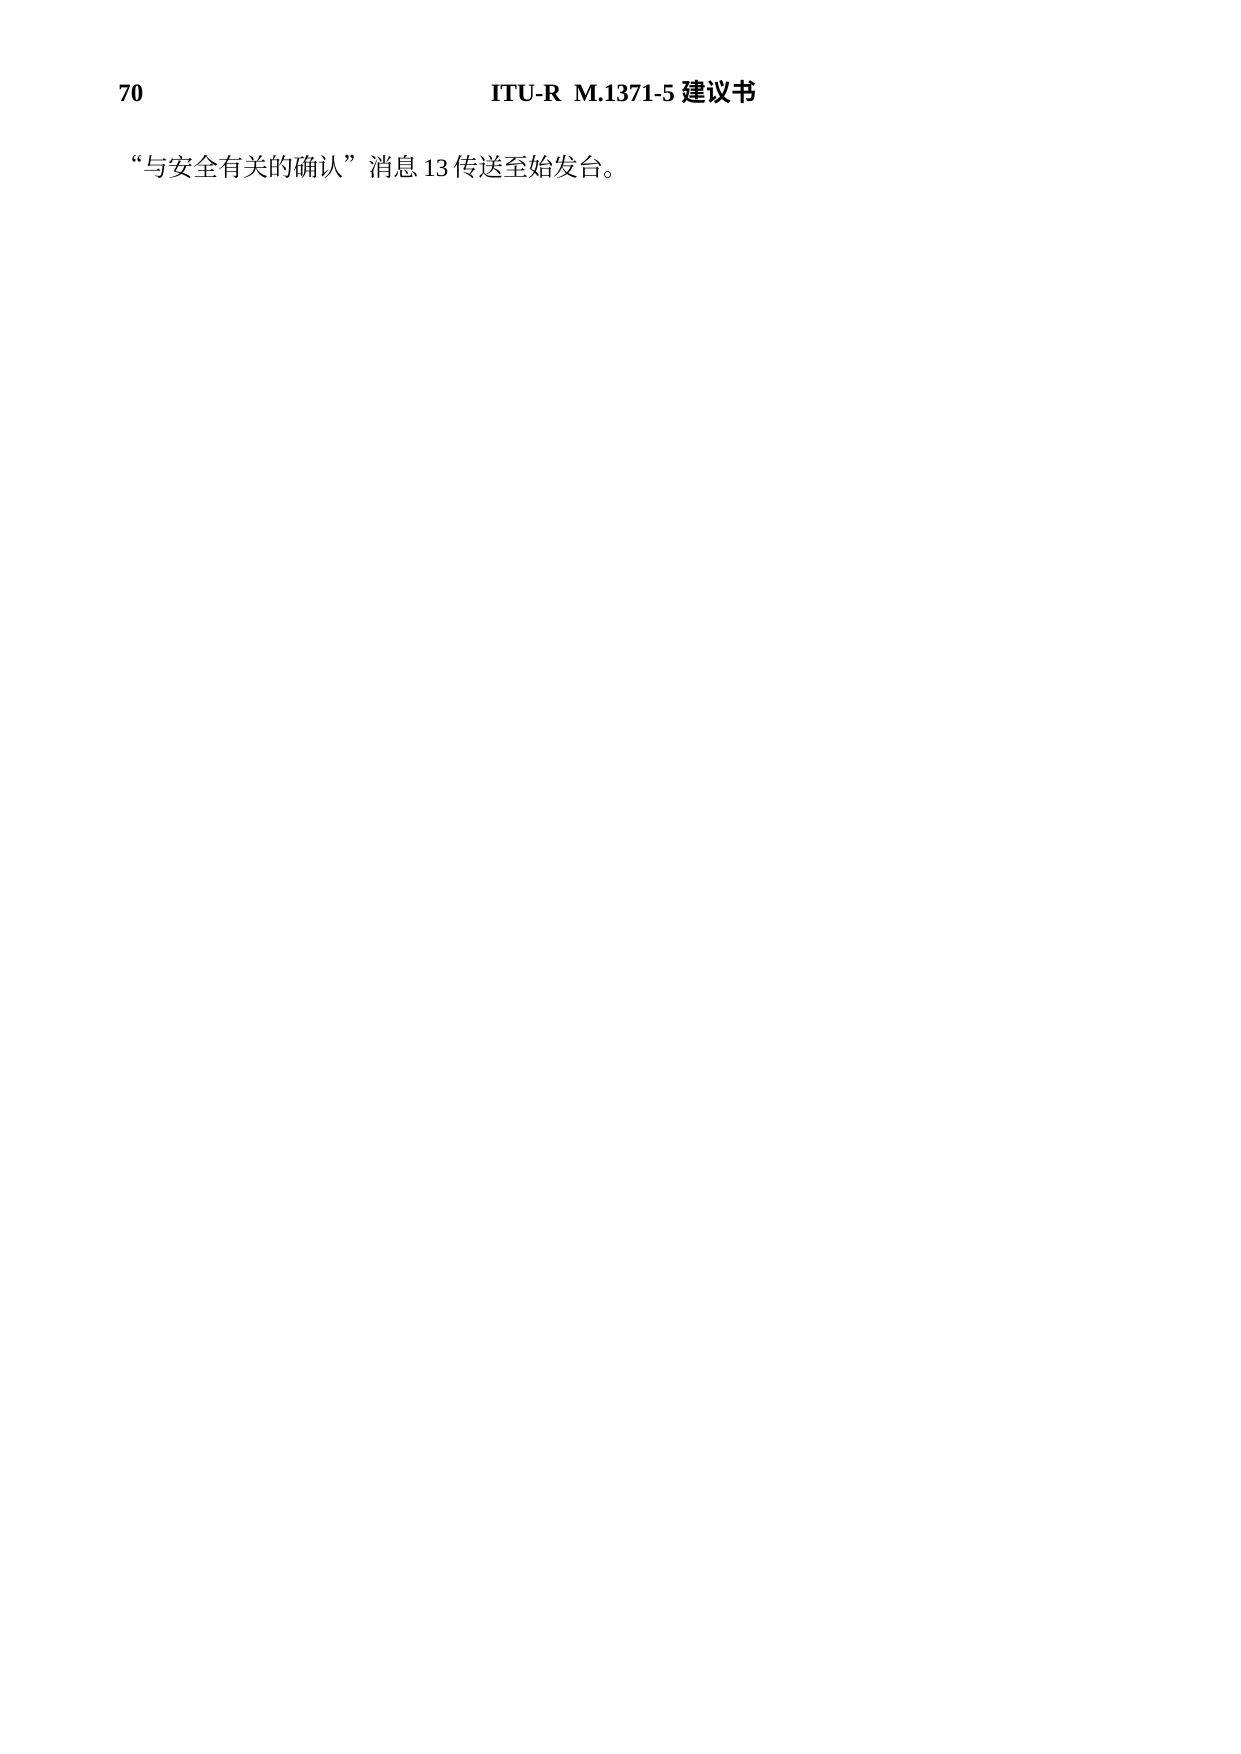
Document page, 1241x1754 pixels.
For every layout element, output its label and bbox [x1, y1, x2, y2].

text [118, 148, 1122, 184]
